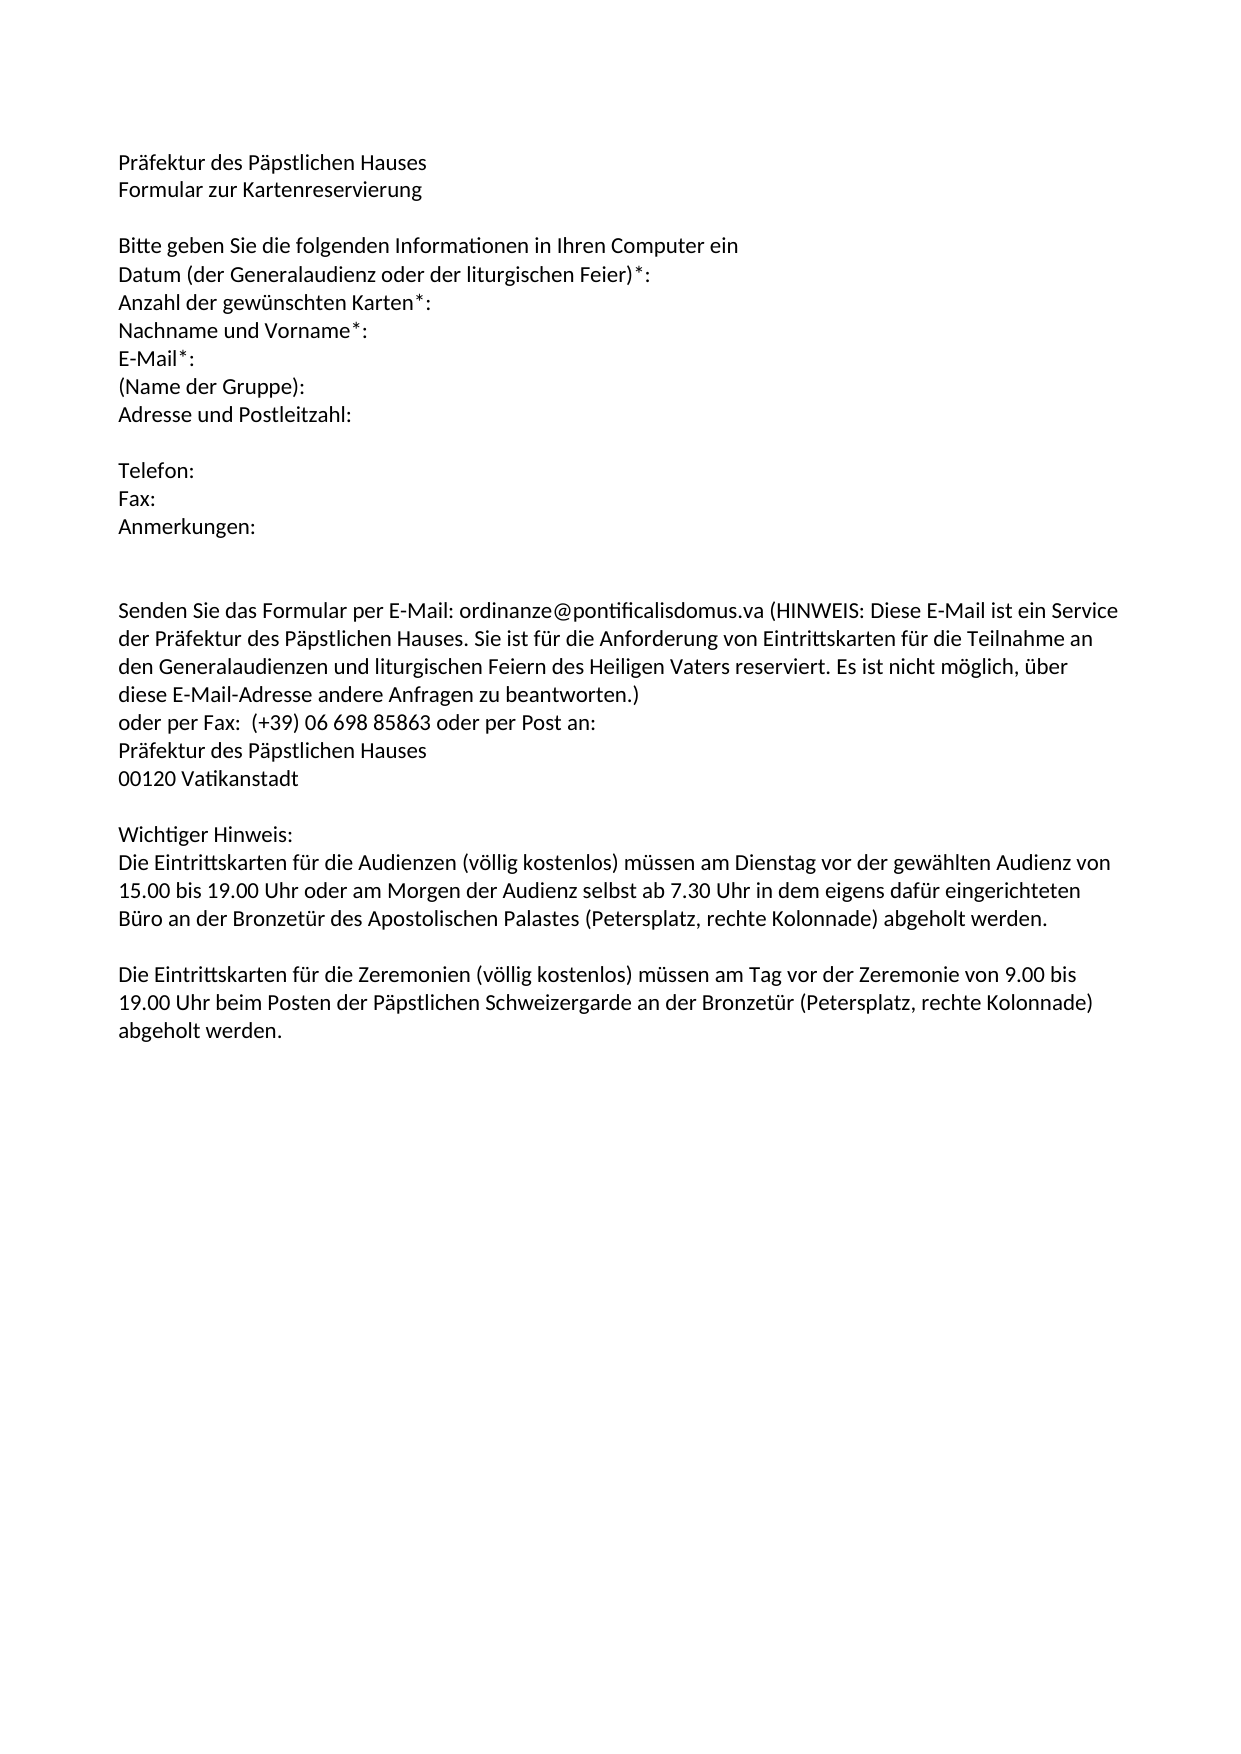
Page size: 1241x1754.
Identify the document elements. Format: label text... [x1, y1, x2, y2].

text Senden Sie das Formular per E-Mail: ordinanze@pontificalisdomus.va (HINWEIS: Diese E-Mail ist ein Service der Präfektur des Päpstlichen Hauses. Sie ist für die Anforderung von Eintrittskarten für die Teilnahme an den Generalaudienzen und liturgischen Feiern des Heiligen Vaters reserviert. Es ist nicht möglich, über diese E-Mail-Adresse andere Anfragen zu beantworten.) [118, 596, 1122, 708]
text Datum (der Generalaudienz oder der liturgischen Feier)*: [118, 260, 1122, 288]
text Anmerkungen: [118, 512, 1122, 540]
text Wichtiger Hinweis: [118, 820, 1122, 848]
text Adresse und Postleitzahl: [118, 400, 1122, 428]
text E-Mail*: [118, 344, 1122, 372]
text Präfektur des Päpstlichen Hauses [118, 148, 1122, 176]
text Formular zur Kartenreservierung [118, 176, 1122, 204]
text 00120 Vatikanstadt [118, 764, 1122, 792]
text oder per Fax: (+39) 06 698 85863 oder per Post an: [118, 708, 1122, 736]
text Anzahl der gewünschten Karten*: [118, 288, 1122, 316]
text Fax: [118, 484, 1122, 512]
text Die Eintrittskarten für die Zeremonien (völlig kostenlos) müssen am Tag vor der Zeremonie von 9.00 bis 19.00 Uhr beim Posten der Päpstlichen Schweizergarde an der Bronzetür (Petersplatz, rechte Kolonnade) abgeholt werden. [118, 960, 1122, 1044]
text Bitte geben Sie die folgenden Informationen in Ihren Computer ein [118, 232, 1122, 260]
text Nachname und Vorname*: [118, 316, 1122, 344]
text Telefon: [118, 456, 1122, 484]
text Die Eintrittskarten für die Audienzen (völlig kostenlos) müssen am Dienstag vor der gewählten Audienz von 15.00 bis 19.00 Uhr oder am Morgen der Audienz selbst ab 7.30 Uhr in dem eigens dafür eingerichteten Büro an der Bronzetür des Apostolischen Palastes (Petersplatz, rechte Kolonnade) abgeholt werden. [118, 848, 1122, 932]
text (Name der Gruppe): [118, 372, 1122, 400]
text Präfektur des Päpstlichen Hauses [118, 736, 1122, 764]
